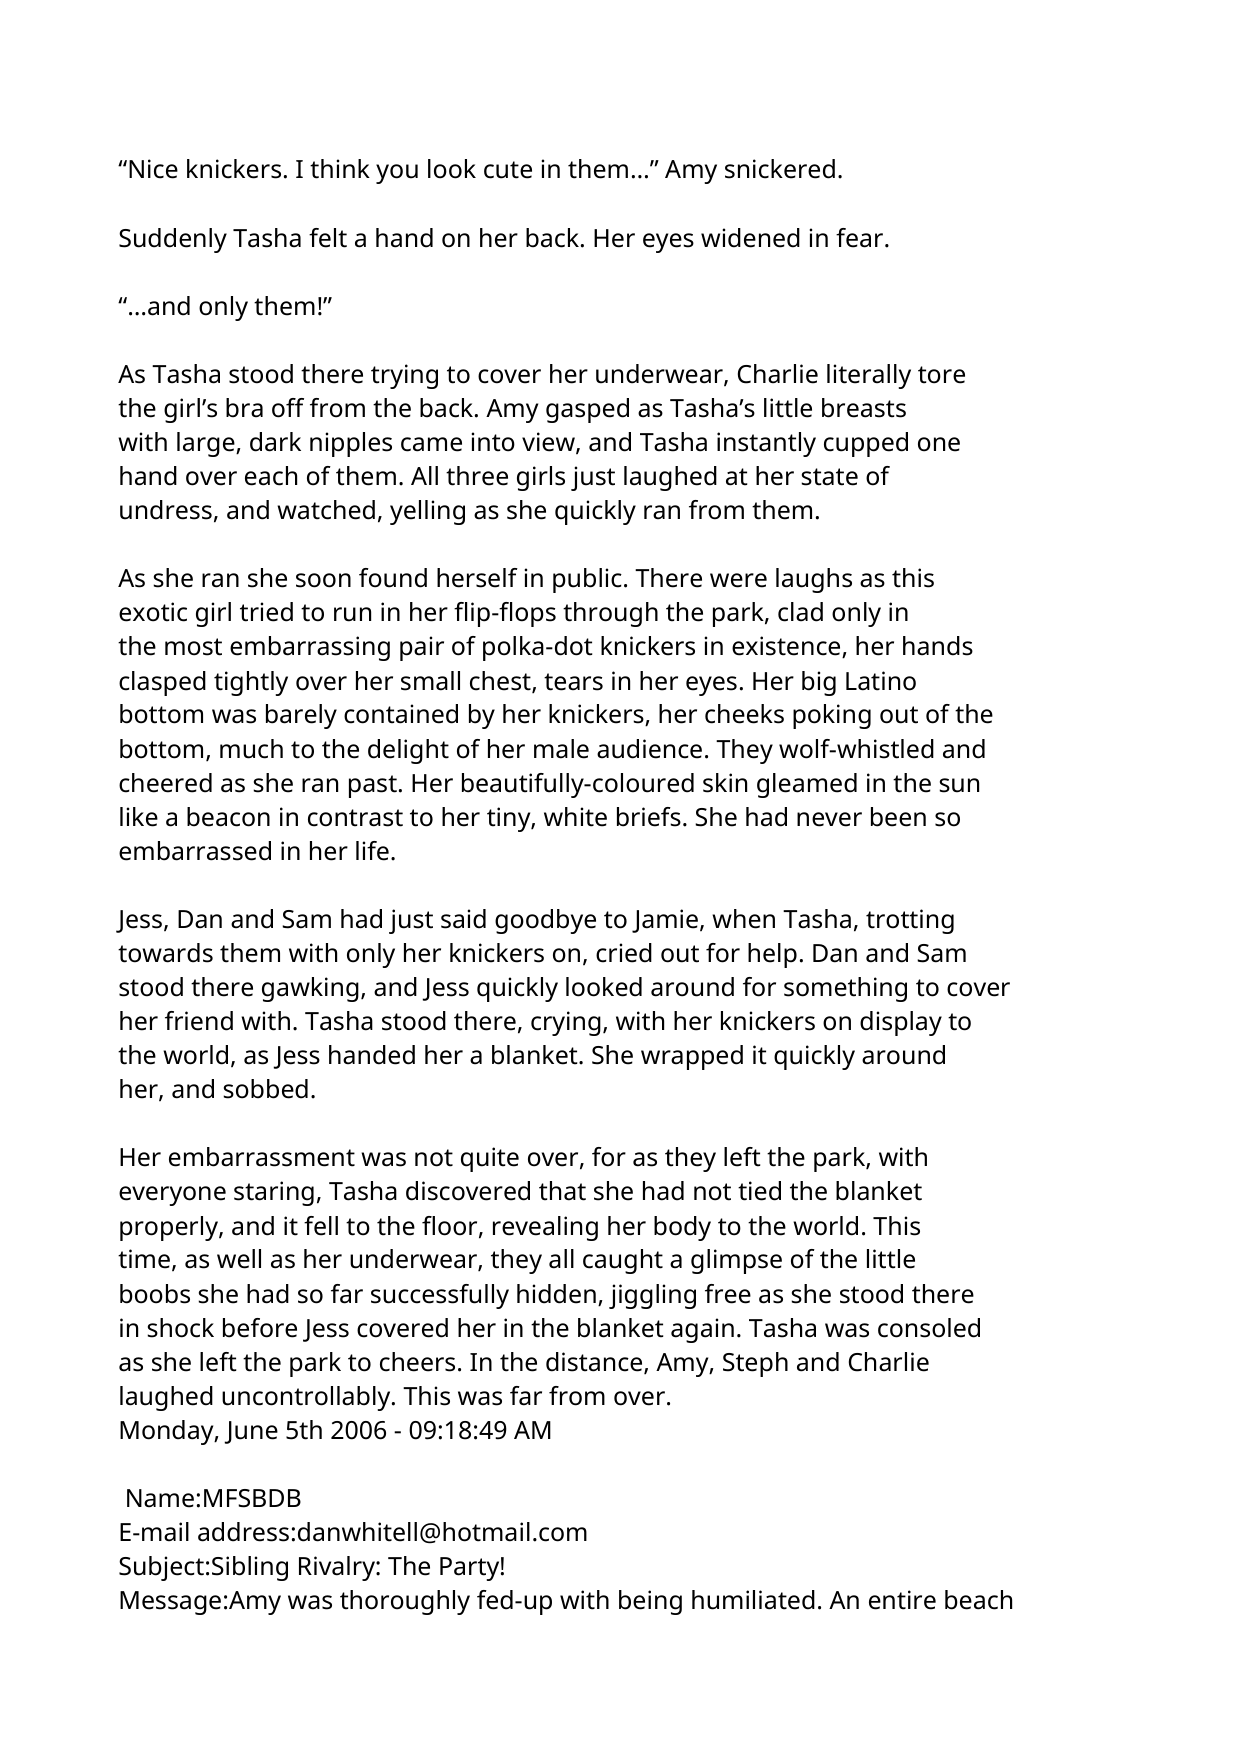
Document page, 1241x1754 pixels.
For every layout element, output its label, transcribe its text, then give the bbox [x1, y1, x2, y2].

text As she ran she soon found herself in public. There were laughs as this [118, 561, 1122, 595]
text towards them with only her knickers on, cried out for help. Dan and Sam [118, 936, 1122, 970]
text properly, and it fell to the floor, revealing her body to the world. This [118, 1208, 1122, 1242]
text As Tasha stood there trying to cover her underwear, Charlie literally tore [118, 357, 1122, 391]
text everyone staring, Tasha discovered that she had not tied the blanket [118, 1174, 1122, 1208]
text bottom was barely contained by her knickers, her cheeks poking out of the [118, 697, 1122, 731]
text Suddenly Tasha felt a hand on her back. Her eyes widened in fear. [118, 220, 1122, 254]
text undress, and watched, yelling as she quickly ran from them. [118, 493, 1122, 527]
text boobs she had so far successfully hidden, jiggling free as she stood there [118, 1276, 1122, 1310]
text cheered as she ran past. Her beautifully-coloured skin gleamed in the sun [118, 765, 1122, 799]
text as she left the park to cheers. In the distance, Amy, Steph and Charlie [118, 1344, 1122, 1378]
text Jess, Dan and Sam had just said goodbye to Jamie, when Tasha, trotting [118, 902, 1122, 936]
text like a beacon in contrast to her tiny, white briefs. She had never been so [118, 799, 1122, 833]
text with large, dark nipples came into view, and Tasha instantly cupped one [118, 425, 1122, 459]
text “Nice knickers. I think you look cute in them…” Amy snickered. [118, 152, 1122, 186]
text Subject:Sibling Rivalry: The Party! [118, 1549, 1122, 1583]
text the world, as Jess handed her a blanket. She wrapped it quickly around [118, 1038, 1122, 1072]
text time, as well as her underwear, they all caught a glimpse of the little [118, 1242, 1122, 1276]
text in shock before Jess covered her in the blanket again. Tasha was consoled [118, 1310, 1122, 1344]
text laughed uncontrollably. This was far from over. [118, 1378, 1122, 1412]
text E-mail address:danwhitell@hotmail.com [118, 1515, 1122, 1549]
text Her embarrassment was not quite over, for as they left the park, with [118, 1140, 1122, 1174]
text her friend with. Tasha stood there, crying, with her knickers on display to [118, 1004, 1122, 1038]
text clasped tightly over her small chest, tears in her eyes. Her big Latino [118, 663, 1122, 697]
text bottom, much to the delight of her male audience. They wolf-whistled and [118, 731, 1122, 765]
text the most embarrassing pair of polka-dot knickers in existence, her hands [118, 629, 1122, 663]
text stood there gawking, and Jess quickly looked around for something to cover [118, 970, 1122, 1004]
text hand over each of them. All three girls just laughed at her state of [118, 459, 1122, 493]
text Message:Amy was thoroughly fed-up with being humiliated. An entire beach [118, 1583, 1122, 1617]
text Name:MFSBDB [118, 1481, 1122, 1515]
text exotic girl tried to run in her flip-flops through the park, clad only in [118, 595, 1122, 629]
text embarrassed in her life. [118, 833, 1122, 867]
text the girl’s bra off from the back. Amy gasped as Tasha’s little breasts [118, 391, 1122, 425]
text her, and sobbed. [118, 1072, 1122, 1106]
text Monday, June 5th 2006 - 09:18:49 AM [118, 1412, 1122, 1447]
text “…and only them!” [118, 288, 1122, 322]
